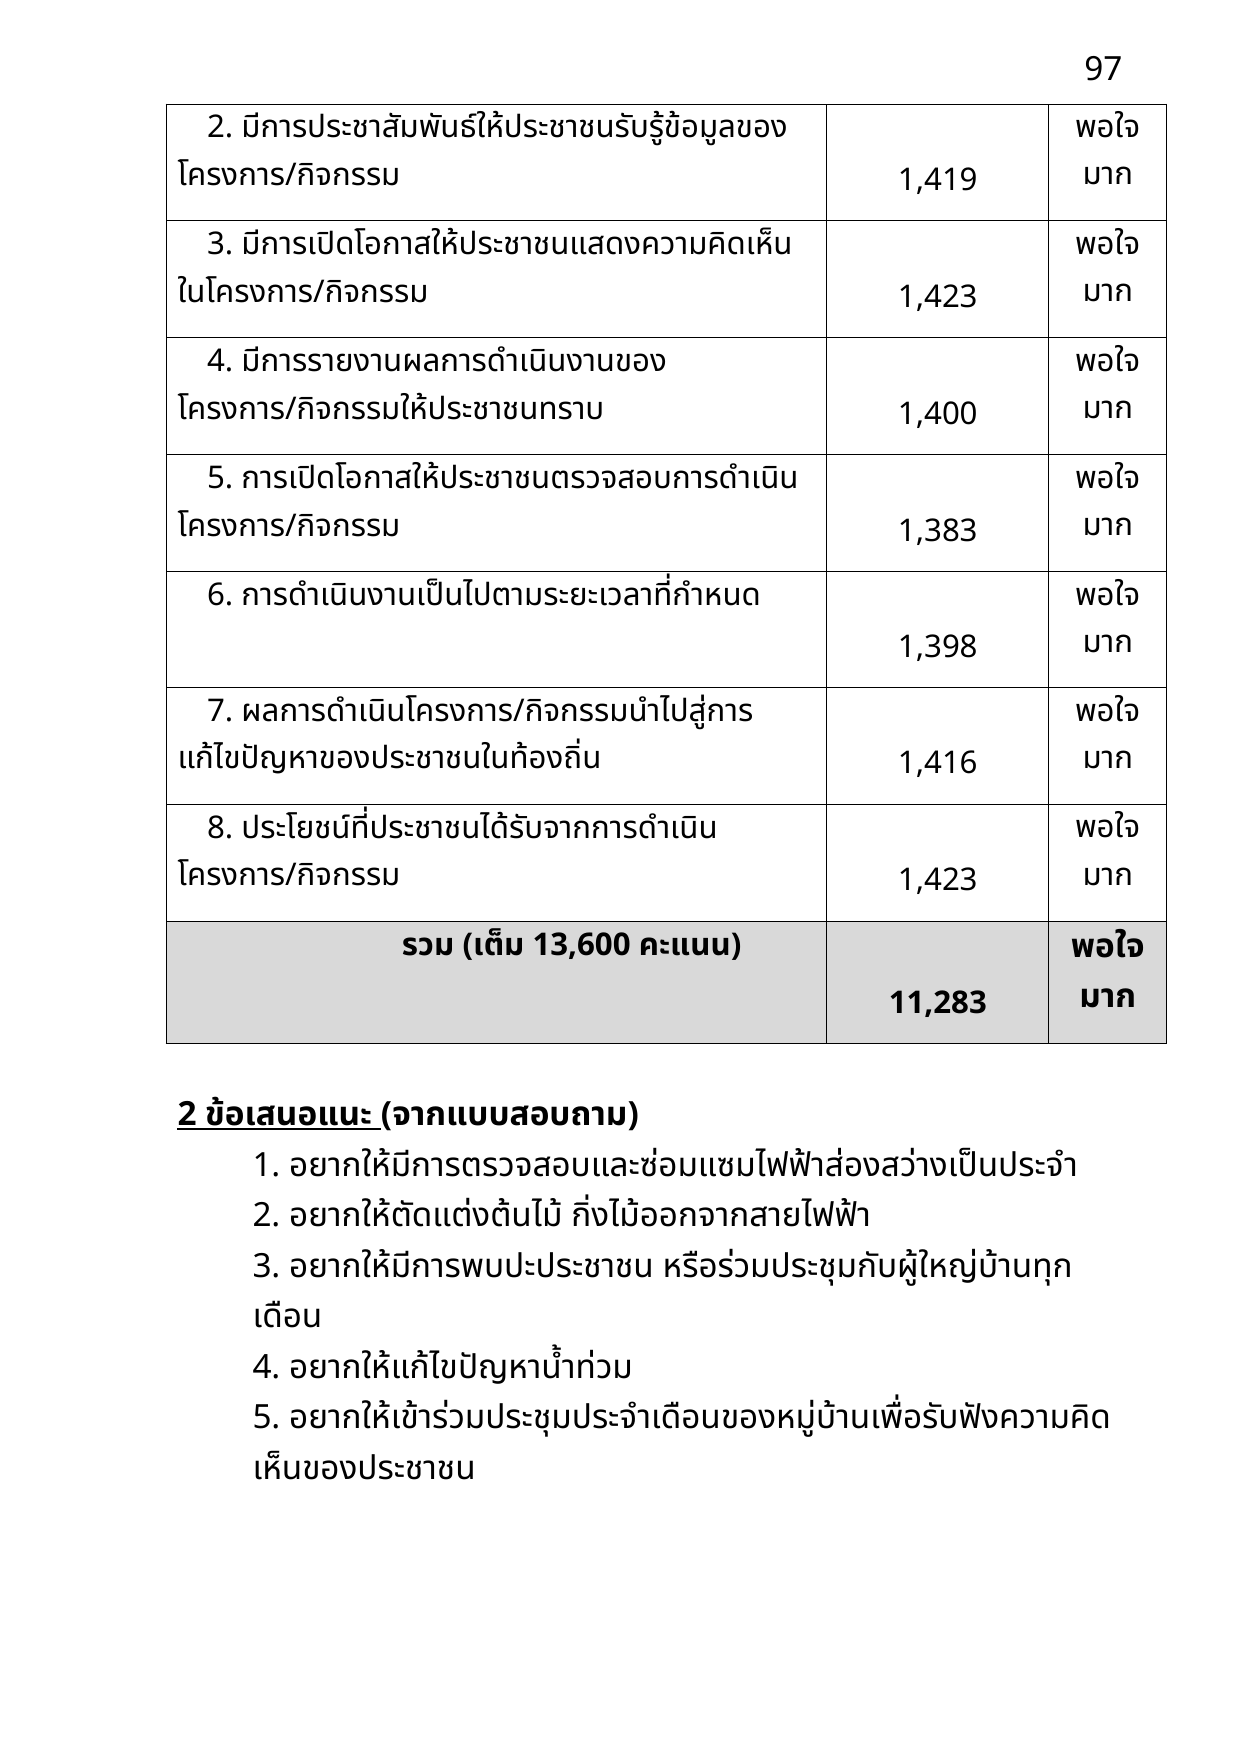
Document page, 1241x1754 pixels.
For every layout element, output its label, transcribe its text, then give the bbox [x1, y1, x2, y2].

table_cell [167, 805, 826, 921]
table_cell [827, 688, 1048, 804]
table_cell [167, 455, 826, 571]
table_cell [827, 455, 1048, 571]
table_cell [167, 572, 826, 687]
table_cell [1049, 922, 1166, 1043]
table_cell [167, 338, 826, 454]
list อยากให้ตัดแต่งต้นไม้ กิ่งไม้ออกจากสายไฟฟ้า [252, 1191, 1122, 1242]
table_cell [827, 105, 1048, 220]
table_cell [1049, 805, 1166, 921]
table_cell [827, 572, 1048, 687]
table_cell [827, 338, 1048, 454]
list อยากให้เข้าร่วมประชุมประจำเดือนของหมู่บ้านเพื่อรับฟังความคิดเห็นของประชาชน [252, 1393, 1122, 1494]
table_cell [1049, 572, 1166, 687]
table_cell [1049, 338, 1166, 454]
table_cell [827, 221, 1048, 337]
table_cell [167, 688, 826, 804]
text 2 ข้อเสนอแนะ (จากแบบสอบถาม) [177, 1090, 1122, 1140]
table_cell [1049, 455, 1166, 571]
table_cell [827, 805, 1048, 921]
list อยากให้มีการตรวจสอบและซ่อมแซมไฟฟ้าส่องสว่างเป็นประจำ [252, 1140, 1122, 1191]
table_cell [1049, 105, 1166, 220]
list อยากให้แก้ไขปัญหาน้ำท่วม [252, 1343, 1122, 1393]
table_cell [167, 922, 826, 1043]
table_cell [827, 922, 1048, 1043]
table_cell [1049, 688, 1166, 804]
list อยากให้มีการพบปะประชาชน หรือร่วมประชุมกับผู้ใหญ่บ้านทุกเดือน [252, 1242, 1122, 1343]
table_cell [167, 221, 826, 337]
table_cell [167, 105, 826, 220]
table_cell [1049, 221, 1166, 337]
